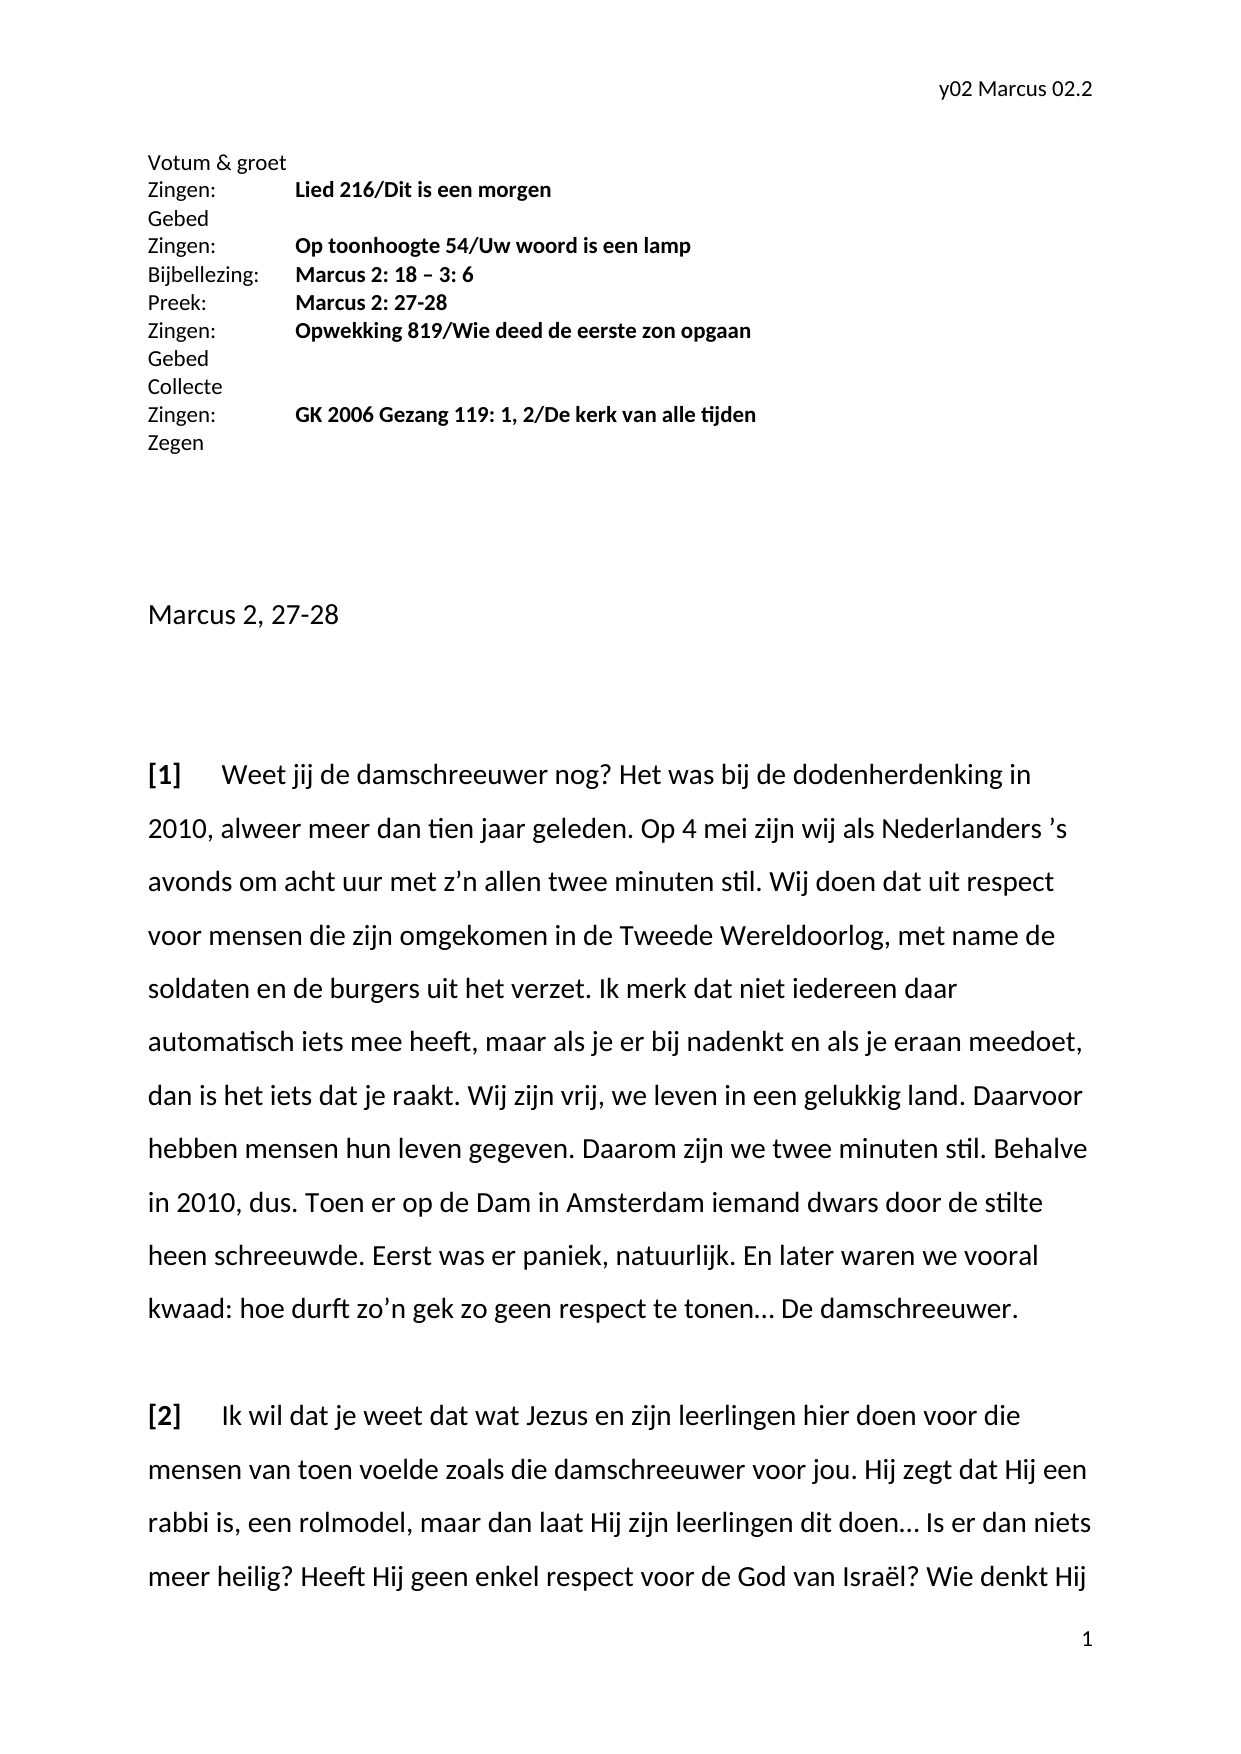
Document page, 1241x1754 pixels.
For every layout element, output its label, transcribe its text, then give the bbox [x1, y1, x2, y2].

text Zegen [148, 428, 1093, 456]
text Zingen: Opwekking 819/Wie deed de eerste zon opgaan [148, 316, 1093, 344]
text Bijbellezing: Marcus 2: 18 – 3: 6 [148, 260, 1093, 288]
text Preek: Marcus 2: 27-28 [148, 288, 1093, 316]
text Zingen: Lied 216/Dit is een morgen [148, 176, 1093, 204]
text Votum & groet [148, 148, 1093, 176]
text Zingen: GK 2006 Gezang 119: 1, 2/De kerk van alle tijden [148, 400, 1093, 428]
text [148, 1397, 1093, 1593]
text Zingen: Op toonhoogte 54/Uw woord is een lamp [148, 232, 1093, 260]
text Marcus 2, 27-28 [148, 596, 1093, 632]
text Collecte [148, 372, 1093, 400]
text [1] Weet jij de damschreeuwer nog? Het was bij de dodenherdenking in 2010, alweer meer dan tien jaar geleden. Op 4 mei zijn wij als Nederlanders ’s avonds om acht uur met z’n allen twee minuten stil. Wij doen dat uit respect voor mensen die zijn omgekomen in de Tweede Wereldoorlog, met name de soldaten en de burgers uit het verzet. Ik merk dat niet iedereen daar automatisch iets mee heeft, maar als je er bij nadenkt en als je eraan meedoet, dan is het iets dat je raakt. Wij zijn vrij, we leven in een gelukkig land. Daarvoor hebben mensen hun leven gegeven. Daarom zijn we twee minuten stil. Behalve in 2010, dus. Toen er op de Dam in Amsterdam iemand dwars door de stilte heen schreeuwde. Eerst was er paniek, natuurlijk. En later waren we vooral kwaad: hoe durft zo’n gek zo geen respect te tonen… De damschreeuwer. [148, 756, 1093, 1326]
text Gebed [148, 204, 1093, 232]
text Gebed [148, 344, 1093, 372]
